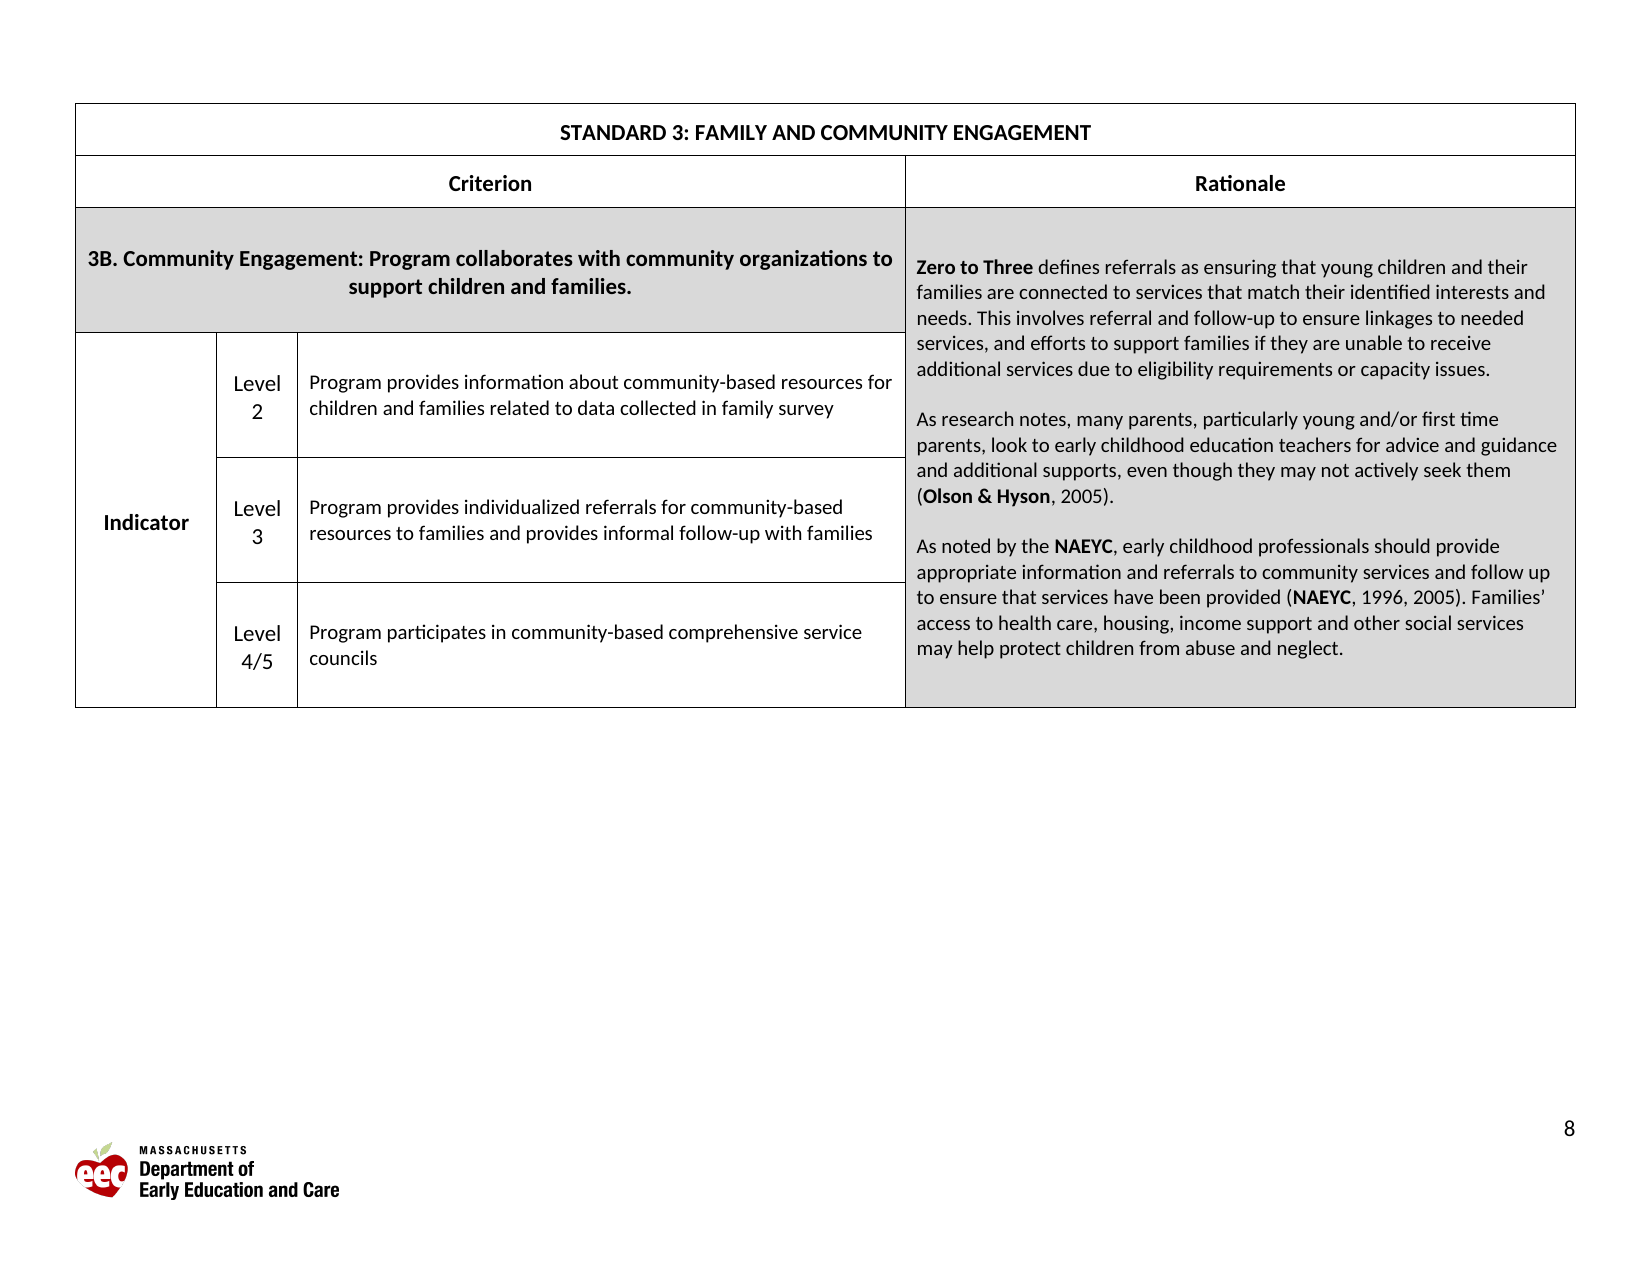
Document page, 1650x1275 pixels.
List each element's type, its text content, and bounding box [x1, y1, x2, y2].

table_header STANDARD 3: FAMILY AND COMMUNITY ENGAGEMENT [76, 104, 1575, 155]
table_cell Program provides information about community-based resources for children and families related to data collected in family survey [298, 333, 905, 457]
table_cell Zero to Three defines referrals as ensuring that young children and their families are connected to services that match their identified interests and needs. This involves referral and follow-up to ensure linkages to needed services, and efforts to support families if they are unable to receive additional services due to eligibility requirements or capacity issues. As research notes, many parents, particularly young and/or first time parents, look to early childhood education teachers for advice and guidance and additional supports, even though they may not actively seek them (Olson & Hyson, 2005). As noted by the NAEYC, early childhood professionals should provide appropriate information and referrals to community services and follow up to ensure that services have been provided (NAEYC, 1996, 2005). Families’ access to health care, housing, income support and other social services may help protect children from abuse and neglect. [906, 208, 1575, 707]
table_cell Criterion [76, 156, 905, 207]
table_cell Program participates in community-based comprehensive service councils [298, 583, 905, 707]
table_cell Level 2 [217, 333, 297, 457]
table_cell Level 4/5 [217, 583, 297, 707]
table_cell Indicator [76, 333, 216, 707]
table_cell Level 3 [217, 458, 297, 582]
table_cell 3B. Community Engagement: Program collaborates with community organizations to support children and families. [76, 208, 905, 332]
table_cell Program provides individualized referrals for community-based resources to families and provides informal follow-up with families [298, 458, 905, 582]
table_cell Rationale [906, 156, 1575, 207]
picture [75, 1142, 339, 1200]
